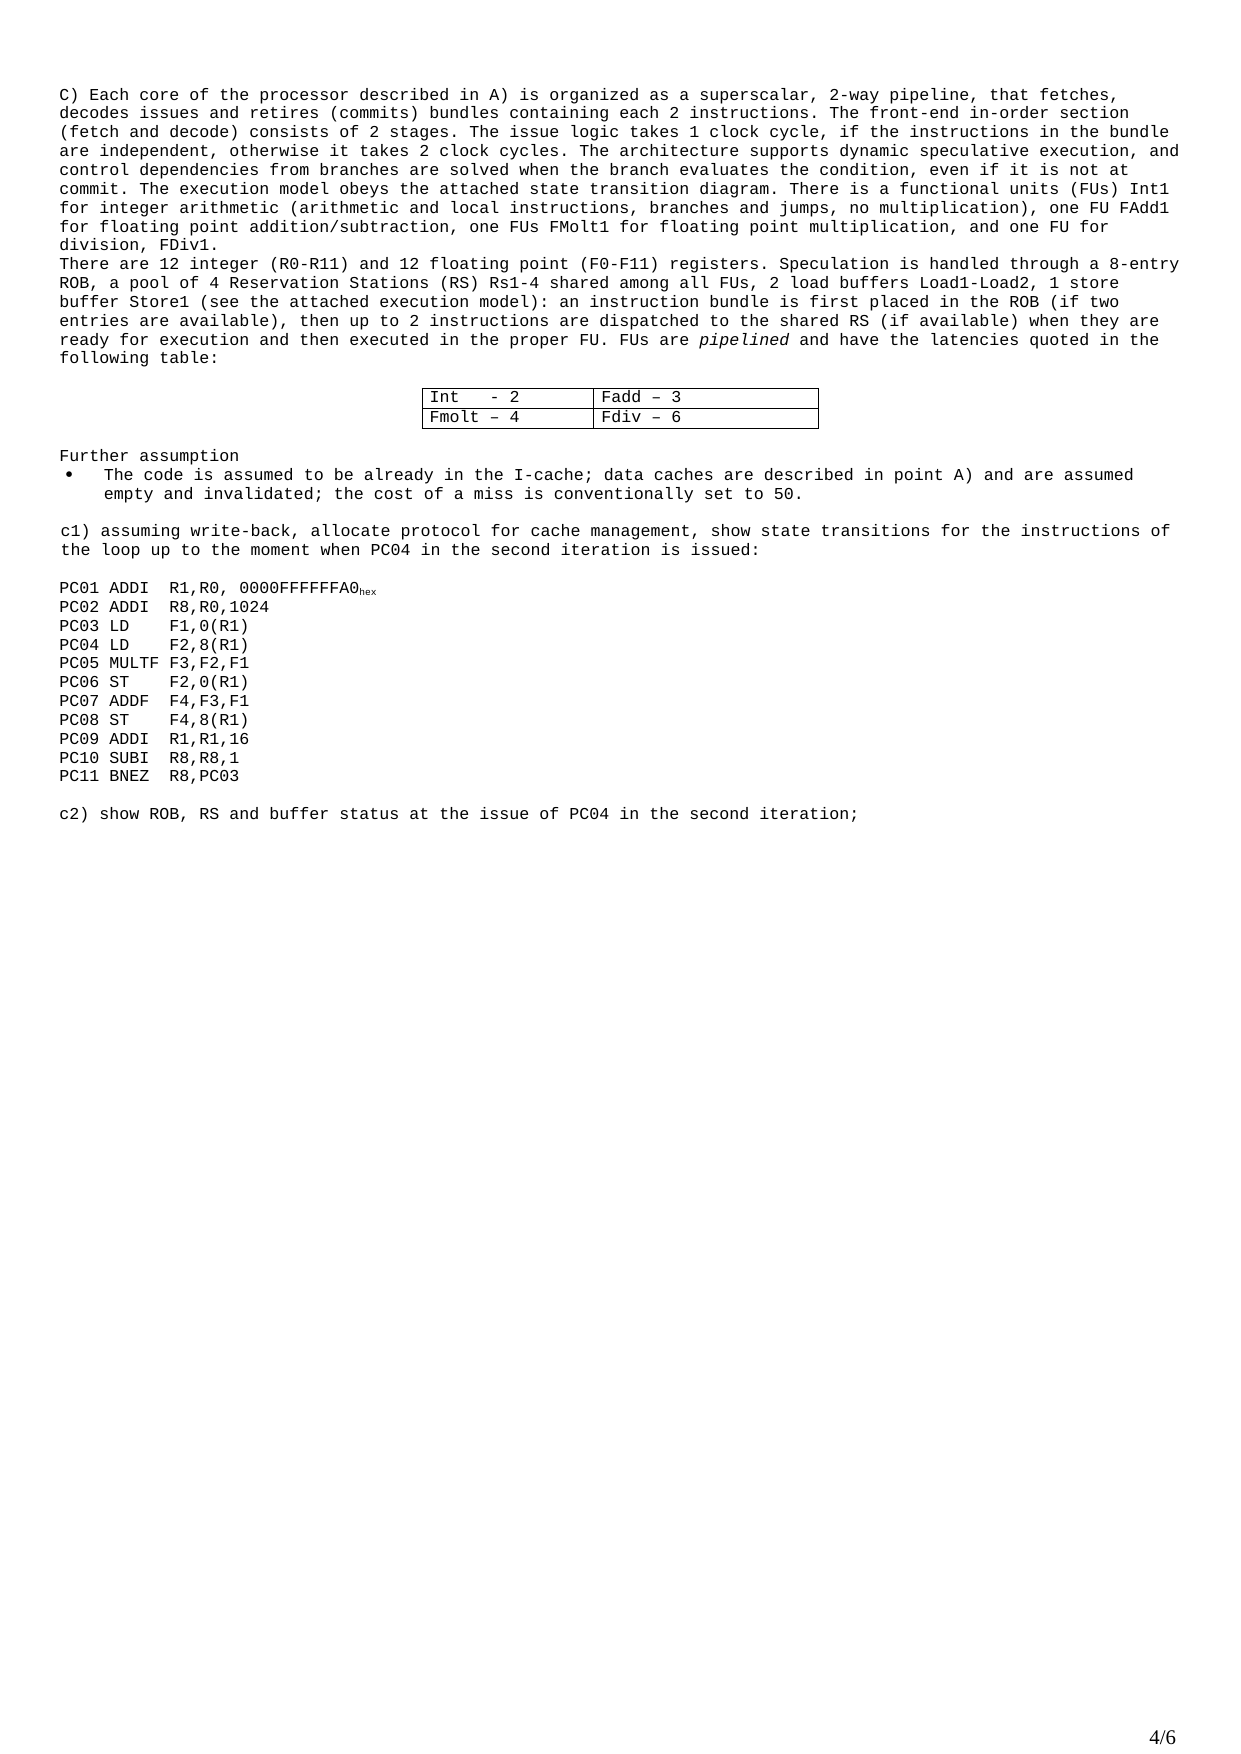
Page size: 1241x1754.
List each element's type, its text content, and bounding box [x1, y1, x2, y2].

text There are 12 integer (R0-R11) and 12 floating point (F0-F11) registers. Speculation is handled through a 8-entry ROB, a pool of 4 Reservation Stations (RS) Rs1-4 shared among all FUs, 2 load buffers Load1-Load2, 1 store buffer Store1 (see the attached execution model): an instruction bundle is first placed in the ROB (if two entries are available), then up to 2 instructions are dispatched to the shared RS (if available) when they are ready for execution and then executed in the proper FU. FUs are pipelined and have the latencies quoted in the following table: [59, 256, 1181, 369]
table_cell Fmolt – 4 [423, 409, 593, 428]
text PC01 ADDI R1,R0, 0000FFFFFFA0hex [59, 579, 1181, 598]
text PC11 BNEZ R8,PC03 [59, 768, 1181, 787]
text PC06 ST F2,0(R1) [59, 674, 1181, 693]
table_cell Fdiv – 6 [594, 409, 818, 428]
table_header Fadd – 3 [594, 389, 818, 408]
text c2) show ROB, RS and buffer status at the issue of PC04 in the second iteration; [59, 806, 1181, 824]
text PC08 ST F4,8(R1) [59, 711, 1181, 730]
text C) Each core of the processor described in A) is organized as a superscalar, 2-way pipeline, that fetches, decodes issues and retires (commits) bundles containing each 2 instructions. The front-end in-order section (fetch and decode) consists of 2 stages. The issue logic takes 1 clock cycle, if the instructions in the bundle are independent, otherwise it takes 2 clock cycles. The architecture supports dynamic speculative execution, and control dependencies from branches are solved when the branch evaluates the condition, even if it is not at commit. The execution model obeys the attached state transition diagram. There is a functional units (FUs) Int1 for integer arithmetic (arithmetic and local instructions, branches and jumps, no multiplication), one FU FAdd1 for floating point addition/subtraction, one FUs FMolt1 for floating point multiplication, and one FU for division, FDiv1. [59, 86, 1181, 256]
text Further assumption [59, 447, 1181, 466]
list The code is assumed to be already in the I-cache; data caches are described in point A) and are assumed empty and invalidated; the cost of a miss is conventionally set to 50. [66, 466, 1181, 504]
text PC04 LD F2,8(R1) [59, 636, 1181, 655]
text c1) assuming write-back, allocate protocol for cache management, show state transitions for the instructions of the loop up to the moment when PC04 in the second iteration is issued: [60, 523, 1181, 561]
text PC09 ADDI R1,R1,16 [59, 730, 1181, 749]
text PC05 MULTF F3,F2,F1 [59, 655, 1181, 674]
table_header Int - 2 [423, 389, 593, 408]
text PC03 LD F1,0(R1) [59, 617, 1181, 636]
text PC07 ADDF F4,F3,F1 [59, 693, 1181, 711]
text PC10 SUBI R8,R8,1 [59, 749, 1181, 768]
text PC02 ADDI R8,R0,1024 [59, 598, 1181, 617]
